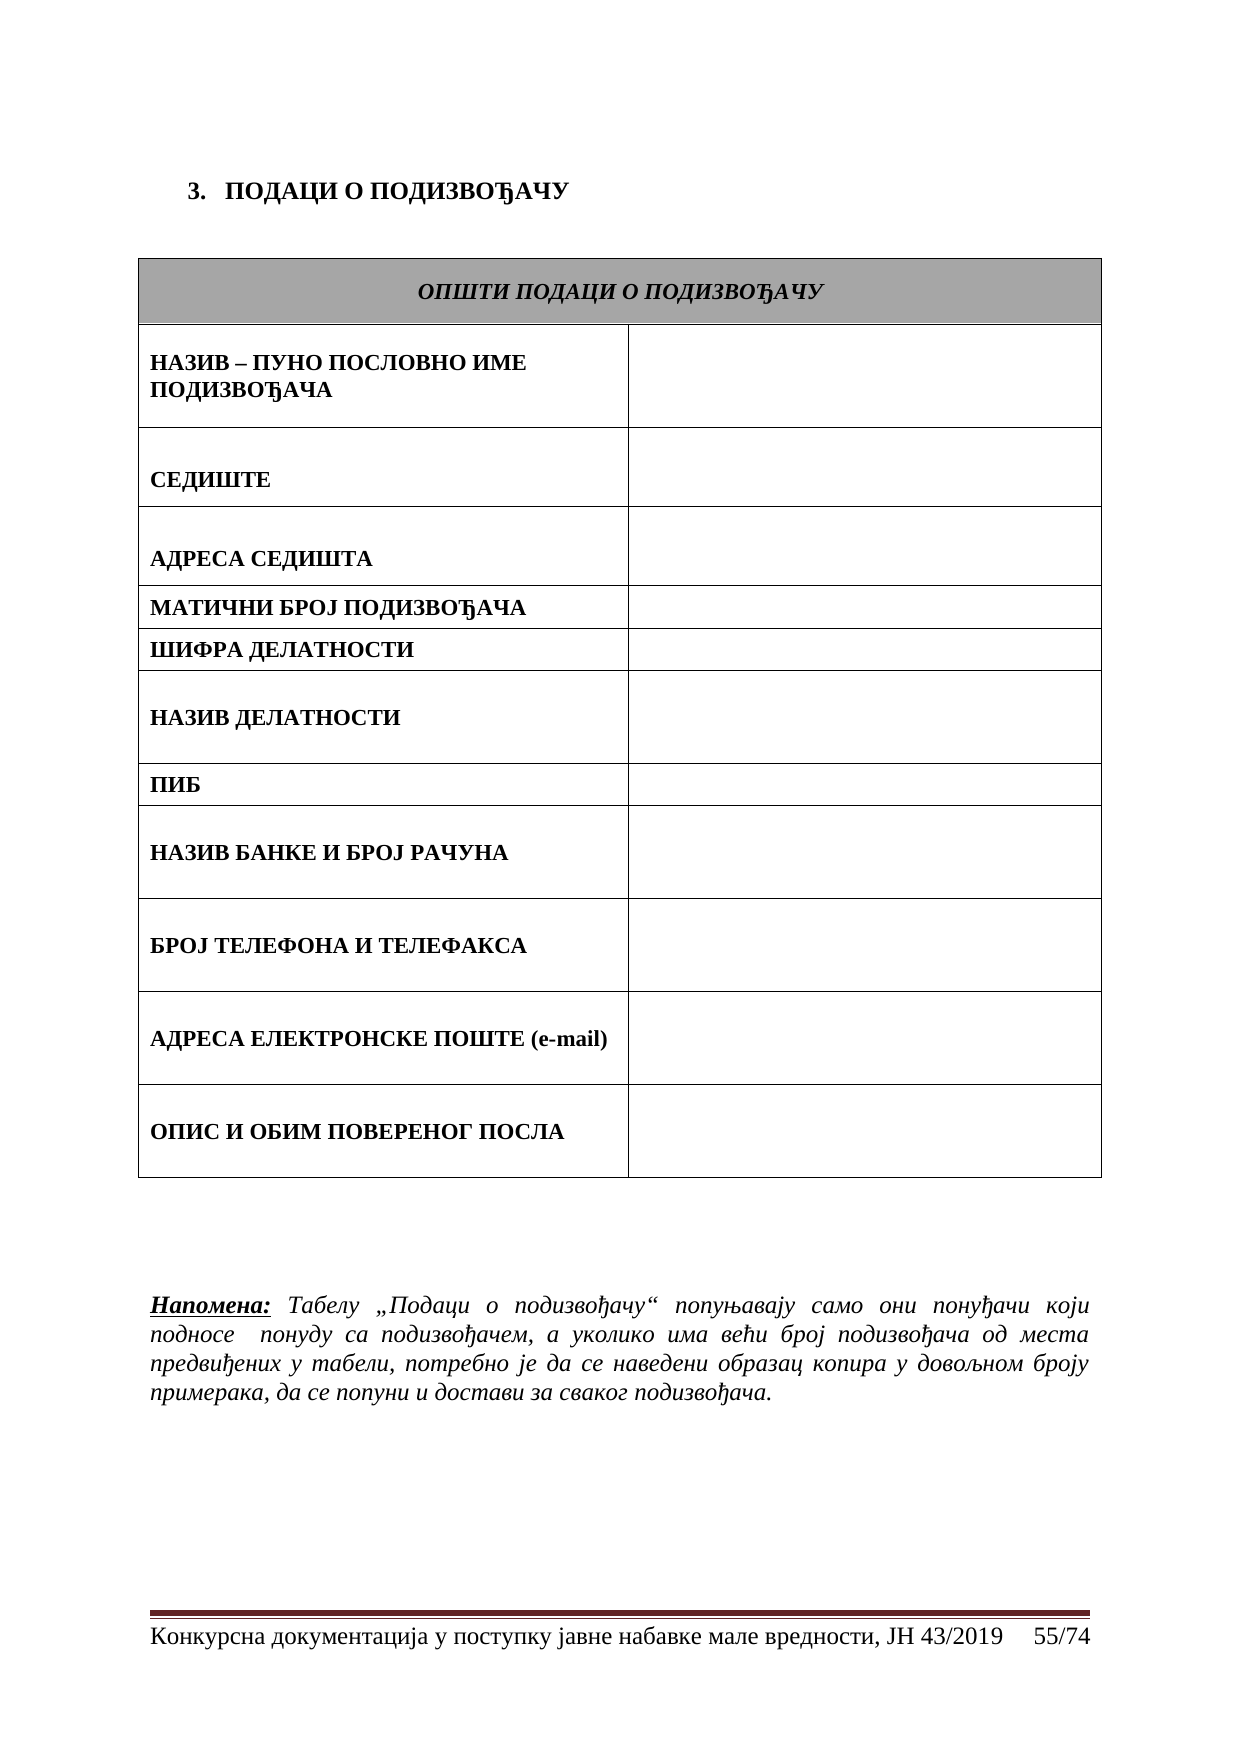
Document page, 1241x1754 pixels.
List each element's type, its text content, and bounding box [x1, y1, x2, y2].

table_cell ПИБ [139, 764, 628, 805]
table_cell [629, 806, 1101, 898]
table_cell НАЗИВ – ПУНО ПОСЛОВНО ИМЕ ПОДИЗВОЂАЧА [139, 325, 628, 427]
table_cell [629, 992, 1101, 1084]
table_cell [629, 764, 1101, 805]
table_cell [629, 428, 1101, 506]
table_cell [629, 671, 1101, 763]
text Напомена: Табелу „Подаци о подизвођачу“ попуњавају само они понуђачи који подносе понуду са подизвођачем, а уколико има већи број подизвођача од места предвиђених у табели, потребно је да се наведени образац копира у довољном броју примерака, да се попуни и достави за сваког подизвођача. [150, 1291, 1090, 1406]
table_cell [629, 1085, 1101, 1177]
table_cell [629, 325, 1101, 427]
table_cell ОПИС И ОБИМ ПОВЕРЕНОГ ПОСЛА [139, 1085, 628, 1177]
list ПОДАЦИ О ПОДИЗВОЂАЧУ [187, 176, 1090, 205]
table_cell ШИФРА ДЕЛАТНОСТИ [139, 629, 628, 670]
table_cell СЕДИШТЕ [139, 428, 628, 506]
table_cell [629, 507, 1101, 585]
table_cell [629, 629, 1101, 670]
table_cell МАТИЧНИ БРОЈ ПОДИЗВОЂАЧА [139, 586, 628, 627]
table_cell НАЗИВ ДЕЛАТНОСТИ [139, 671, 628, 763]
table_cell [629, 899, 1101, 991]
table_cell [629, 586, 1101, 627]
table_cell БРОЈ ТЕЛЕФОНА И ТЕЛЕФАКСА [139, 899, 628, 991]
table_header ОПШТИ ПОДАЦИ О ПОДИЗВОЂАЧУ [139, 259, 1101, 323]
table_cell АДРЕСА ЕЛЕКТРОНСКЕ ПОШТЕ (е-mail) [139, 992, 628, 1084]
table_cell АДРЕСА СЕДИШТА [139, 507, 628, 585]
table_cell НАЗИВ БАНКЕ И БРОЈ РАЧУНА [139, 806, 628, 898]
